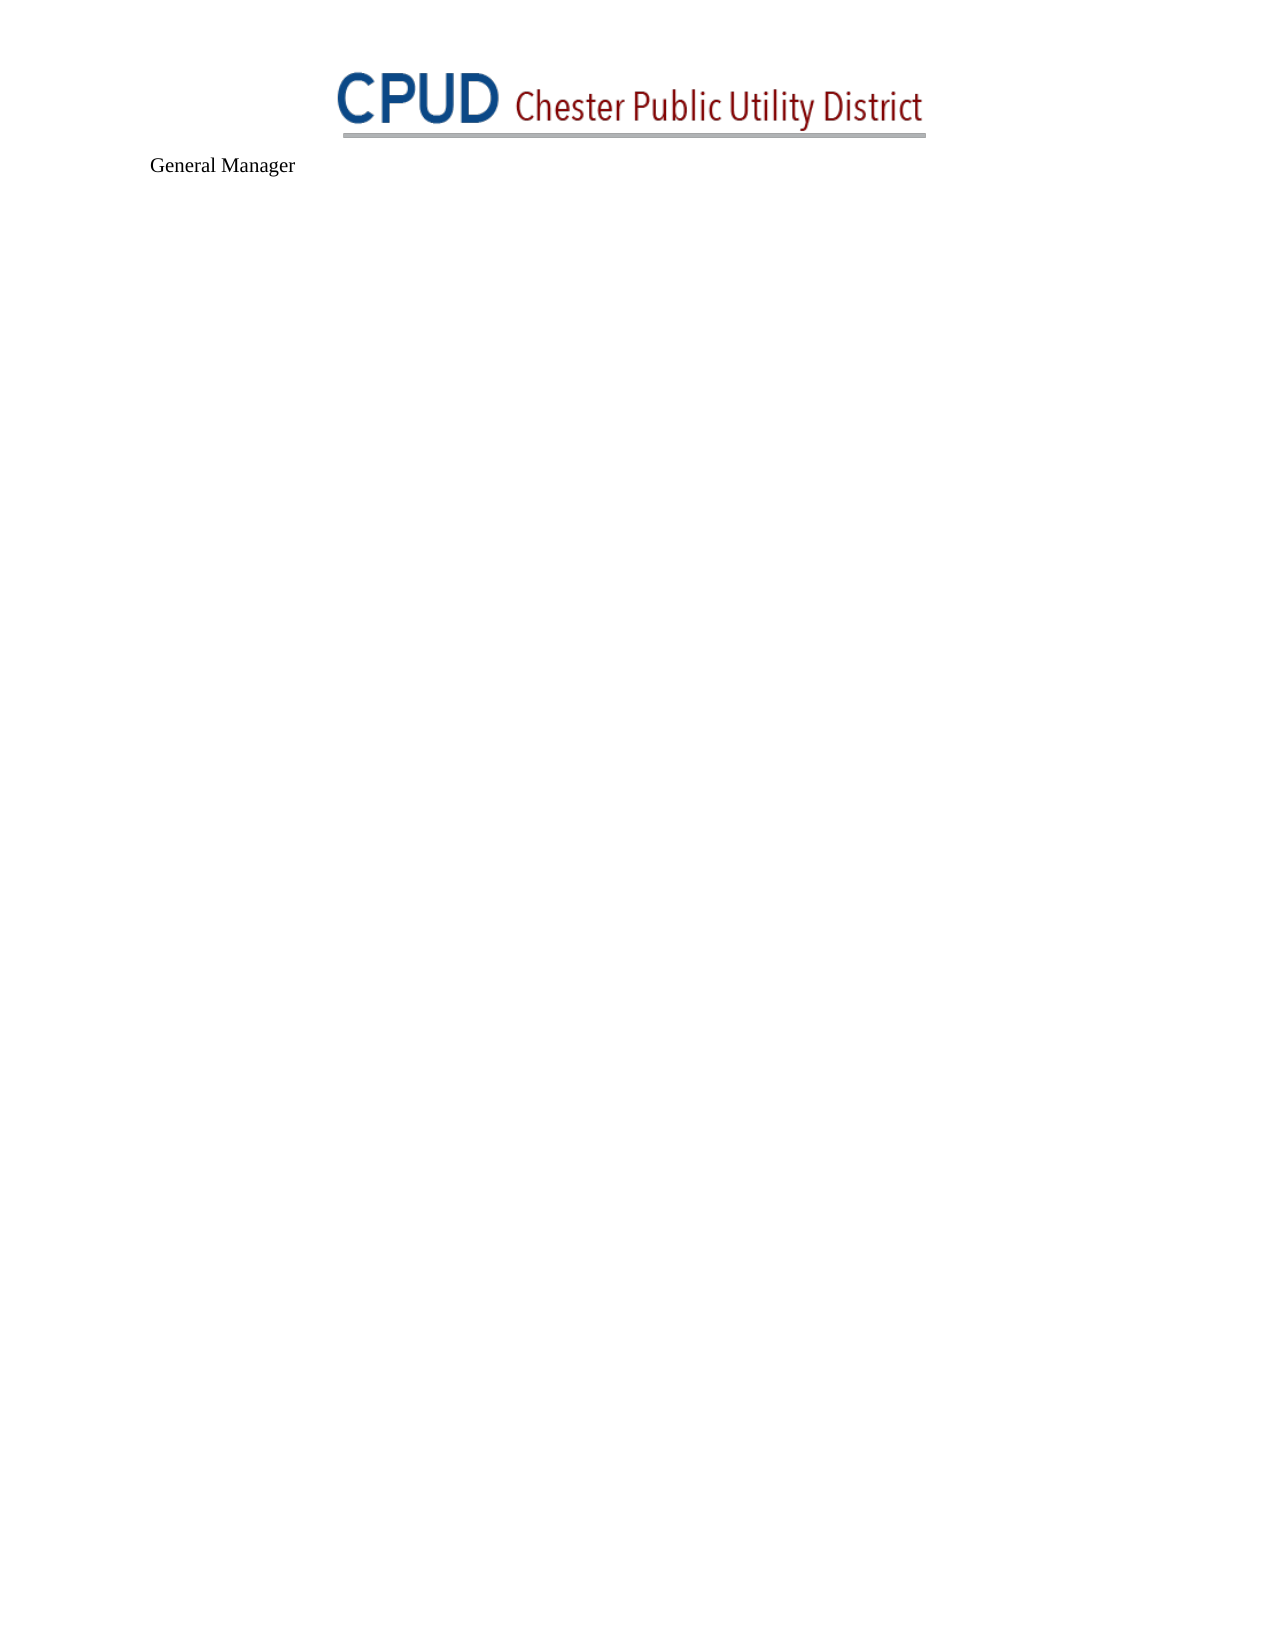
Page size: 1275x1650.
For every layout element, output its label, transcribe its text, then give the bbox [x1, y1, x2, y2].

picture [323, 58, 952, 153]
text General Manager [150, 153, 1125, 177]
